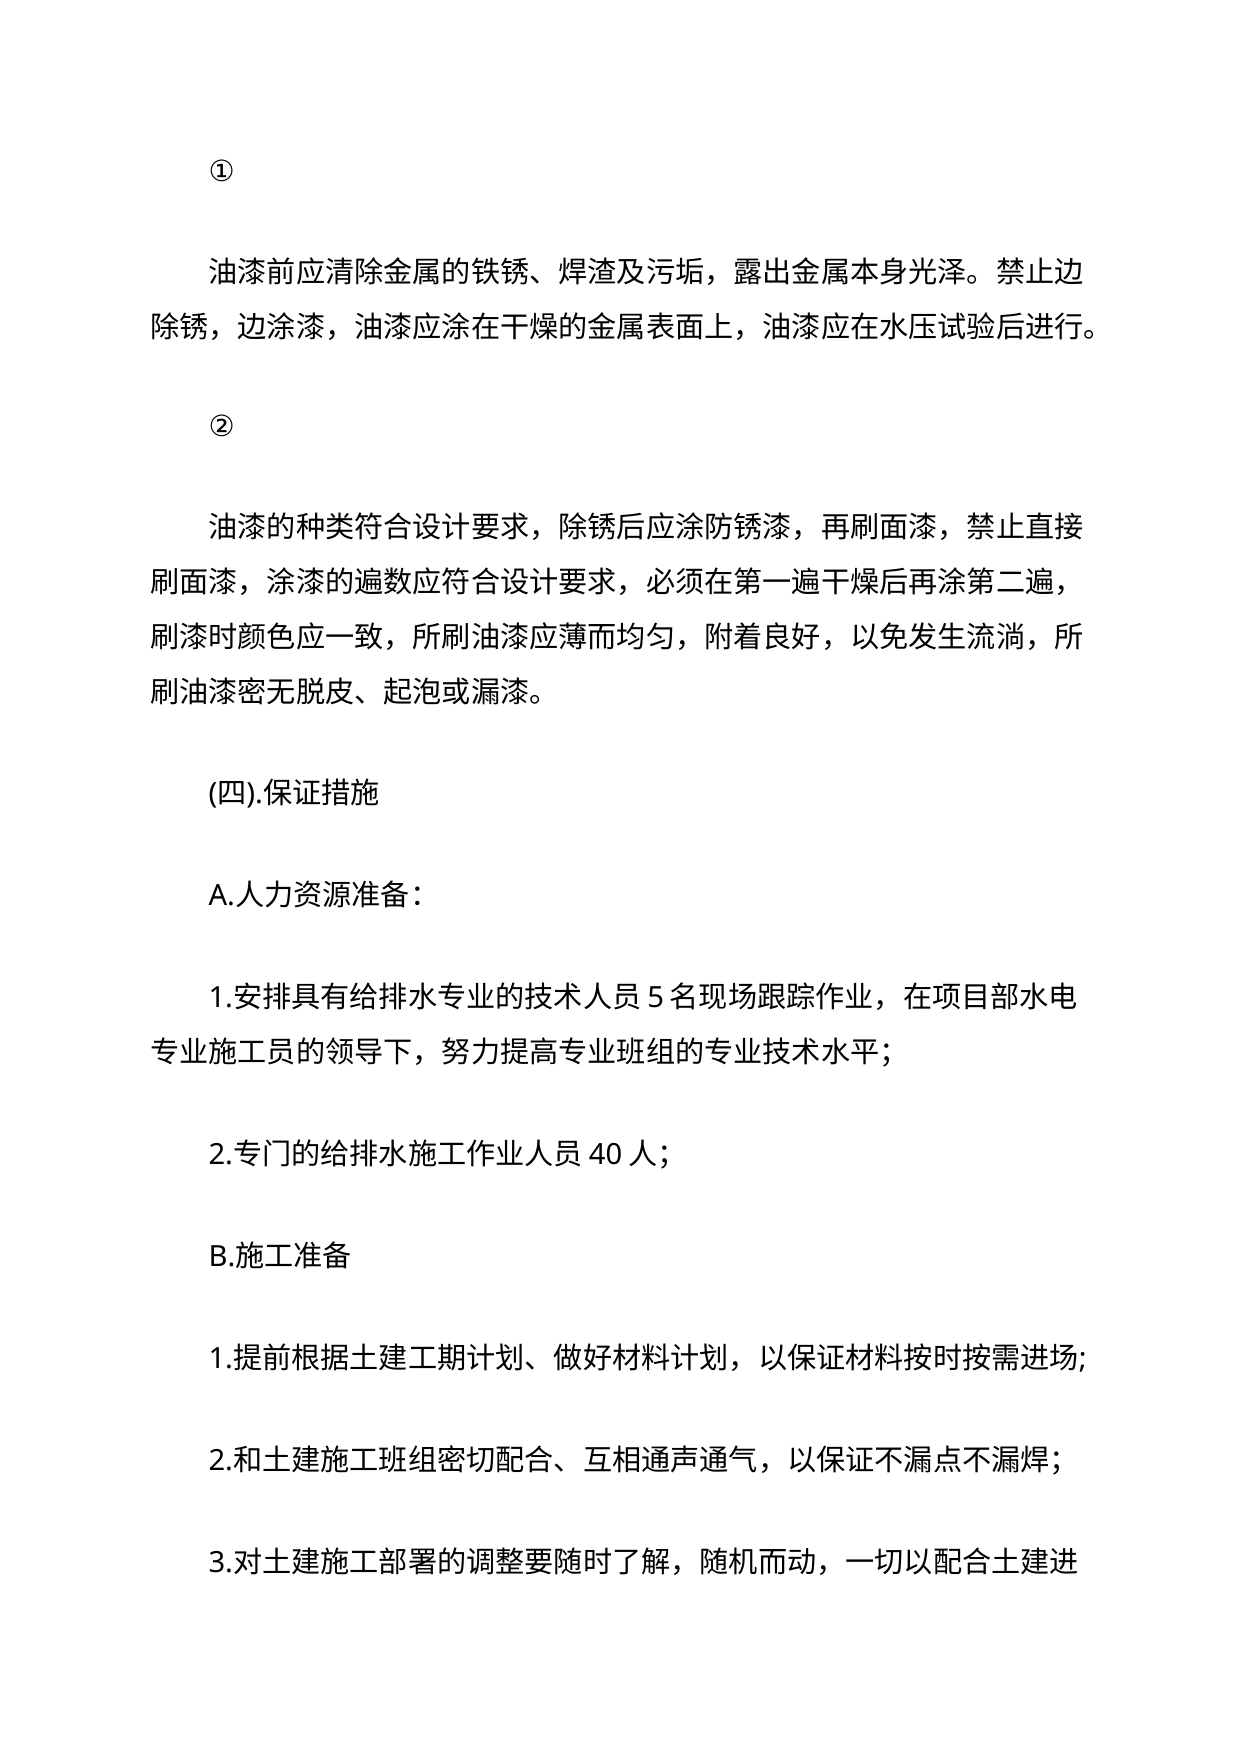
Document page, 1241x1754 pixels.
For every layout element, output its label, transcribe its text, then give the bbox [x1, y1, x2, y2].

text 1.安排具有给排水专业的技术人员5名现场跟踪作业，在项目部水电专业施工员的领导下，努力提高专业班组的专业技术水平； [150, 974, 1090, 1071]
text B.施工准备 [150, 1233, 1090, 1275]
text ② [150, 405, 1090, 445]
text 油漆前应清除金属的铁锈、焊渣及污垢，露出金属本身光泽。禁止边除锈，边涂漆，油漆应涂在干燥的金属表面上，油漆应在水压试验后进行。 [150, 248, 1090, 346]
text 1.提前根据土建工期计划、做好材料计划，以保证材料按时按需进场; [150, 1335, 1090, 1377]
text A.人力资源准备： [150, 872, 1090, 914]
text 2.和土建施工班组密切配合、互相通声通气，以保证不漏点不漏焊； [150, 1437, 1090, 1479]
text (四).保证措施 [150, 770, 1090, 812]
text 2.专门的给排水施工作业人员40人； [150, 1131, 1090, 1173]
text 油漆的种类符合设计要求，除锈后应涂防锈漆，再刷面漆，禁止直接刷面漆，涂漆的遍数应符合设计要求，必须在第一遍干燥后再涂第二遍，刷漆时颜色应一致，所刷油漆应薄而均匀，附着良好，以免发生流淌，所刷油漆密无脱皮、起泡或漏漆。 [150, 503, 1090, 711]
text ① [150, 150, 1090, 190]
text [150, 1539, 1090, 1581]
